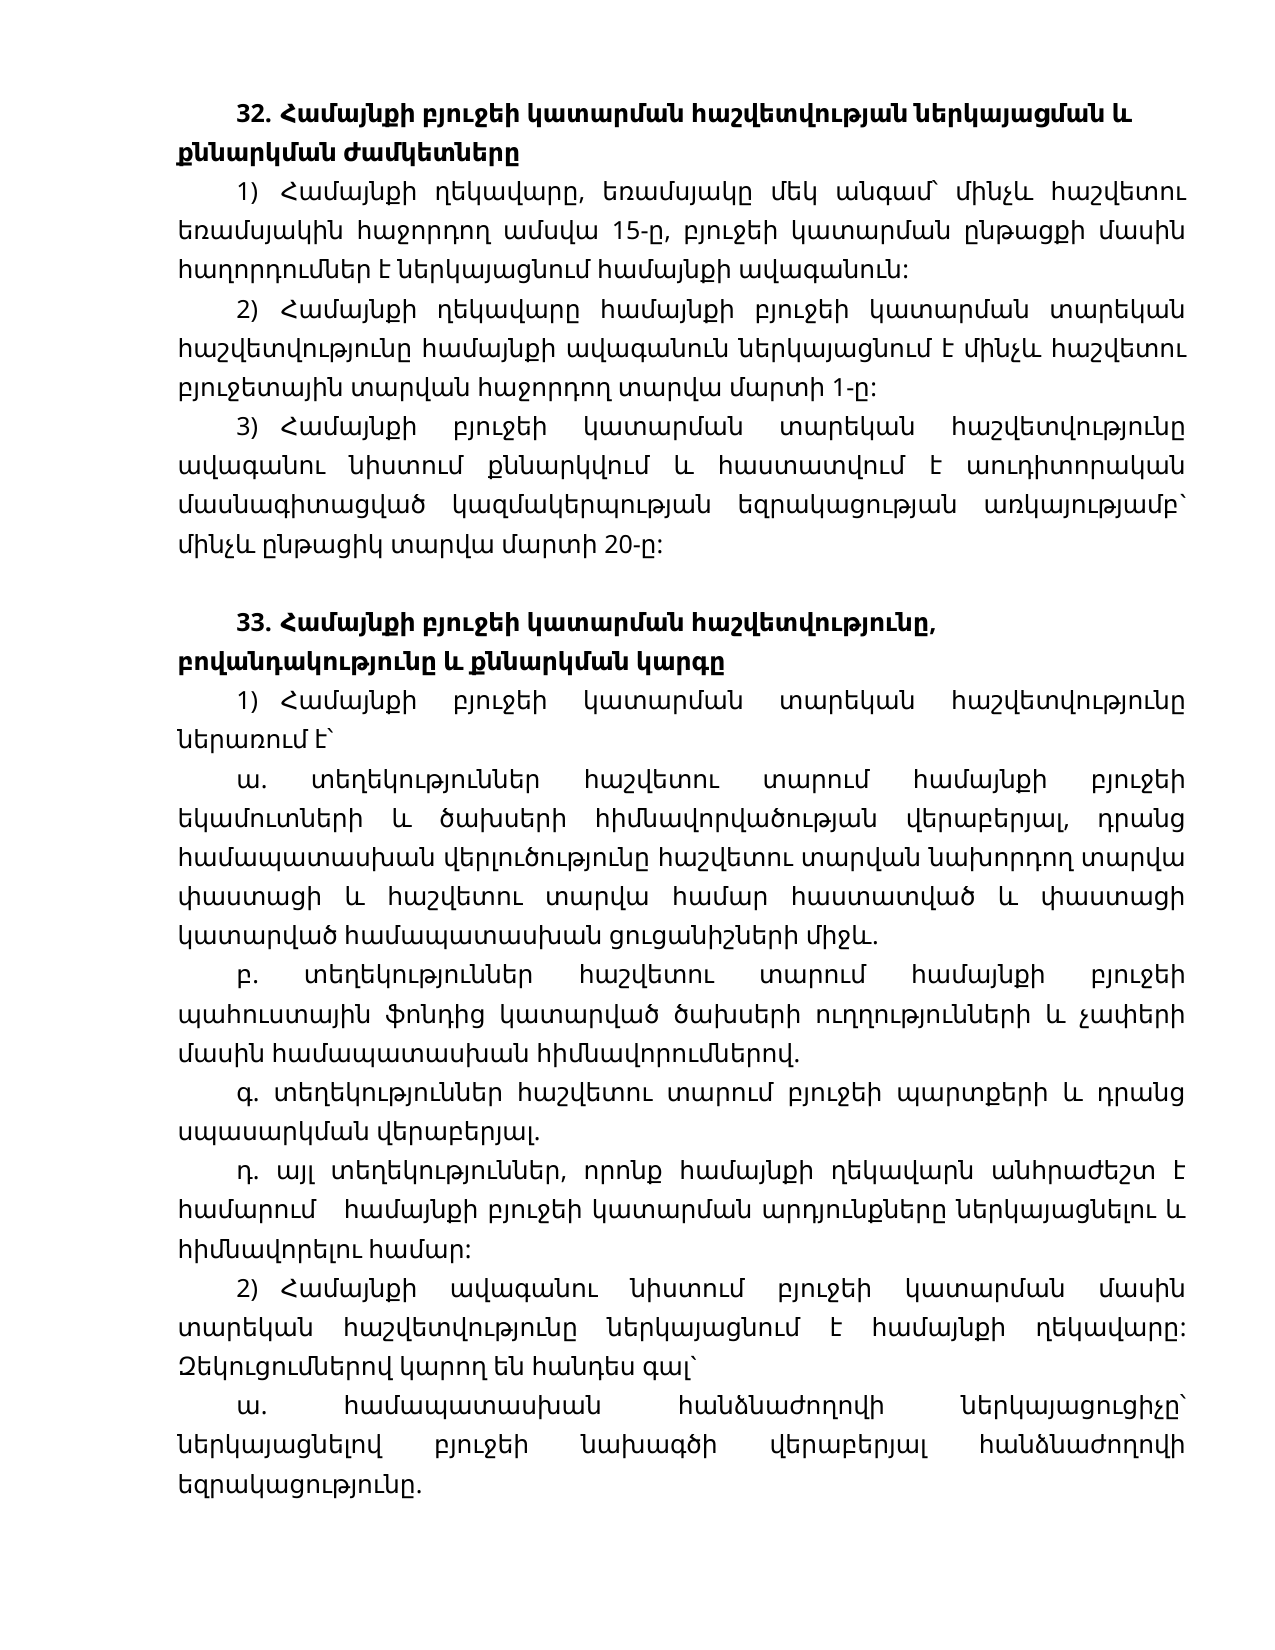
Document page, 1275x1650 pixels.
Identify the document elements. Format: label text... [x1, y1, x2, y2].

text գ. տեղեկություններ հաշվետու տարում բյուջեի պարտքերի և դրանց սպասարկման վերաբերյալ. [177, 1074, 1186, 1148]
text 1) Համայնքի բյուջեի կատարման տարեկան հաշվետվությունը ներառում է՝ [177, 683, 1186, 756]
text 1) Համայնքի ղեկավարը, եռամսյակը մեկ անգամ՝ մինչև հաշվետու եռամսյակին հաջորդող ամսվա 15-ը, բյուջեի կատարման ընթացքի մասին հաղորդումներ է ներկայացնում համայնքի ավագանուն: [177, 174, 1186, 286]
text 3) Համայնքի բյուջեի կատարման տարեկան հաշվետվությունը ավագանու նիստում քննարկվում և հաստատվում է աուդիտորական մասնագիտացված կազմակերպության եզրակացության առկայությամբ` մինչև ընթացիկ տարվա մարտի 20-ը: [177, 409, 1186, 560]
text դ. այլ տեղեկություններ, որոնք համայնքի ղեկավարն անհրաժեշտ է համարում համայնքի բյուջեի կատարման արդյունքները ներկայացնելու և հիմնավորելու համար: [177, 1153, 1186, 1265]
text բ. տեղեկություններ հաշվետու տարում համայնքի բյուջեի պահուստային ֆոնդից կատարված ծախսերի ուղղությունների և չափերի մասին համապատասխան հիմնավորումներով. [177, 957, 1186, 1069]
text 2) Համայնքի ղեկավարը համայնքի բյուջեի կատարման տարեկան հաշվետվությունը համայնքի ավագանուն ներկայացնում է մինչև հաշվետու բյուջետային տարվան հաջորդող տարվա մարտի 1-ը: [177, 291, 1186, 404]
text ա. տեղեկություններ հաշվետու տարում համայնքի բյուջեի եկամուտների և ծախսերի հիմնավորվածության վերաբերյալ, դրանց համապատասխան վերլուծությունը հաշվետու տարվան նախորդող տարվա փաստացի և հաշվետու տարվա համար հաստատված և փաստացի կատարված համապատասխան ցուցանիշների միջև. [177, 761, 1186, 952]
text ա. համապատասխան հանձնաժողովի ներկայացուցիչը՝ ներկայացնելով բյուջեի նախագծի վերաբերյալ հանձնաժողովի եզրակացությունը. [177, 1388, 1186, 1500]
text 2) Համայնքի ավագանու նիստում բյուջեի կատարման մասին տարեկան հաշվետվությունը ներկայացնում է համայնքի ղեկավարը: Զեկուցումներով կարող են հանդես գալ` [177, 1270, 1186, 1383]
text 32. Համայնքի բյուջեի կատարման հաշվետվության ներկայացման և քննարկման ժամկետները [177, 95, 1186, 169]
text 33. Համայնքի բյուջեի կատարման հաշվետվությունը, բովանդակությունը և քննարկման կարգը [177, 604, 1186, 678]
